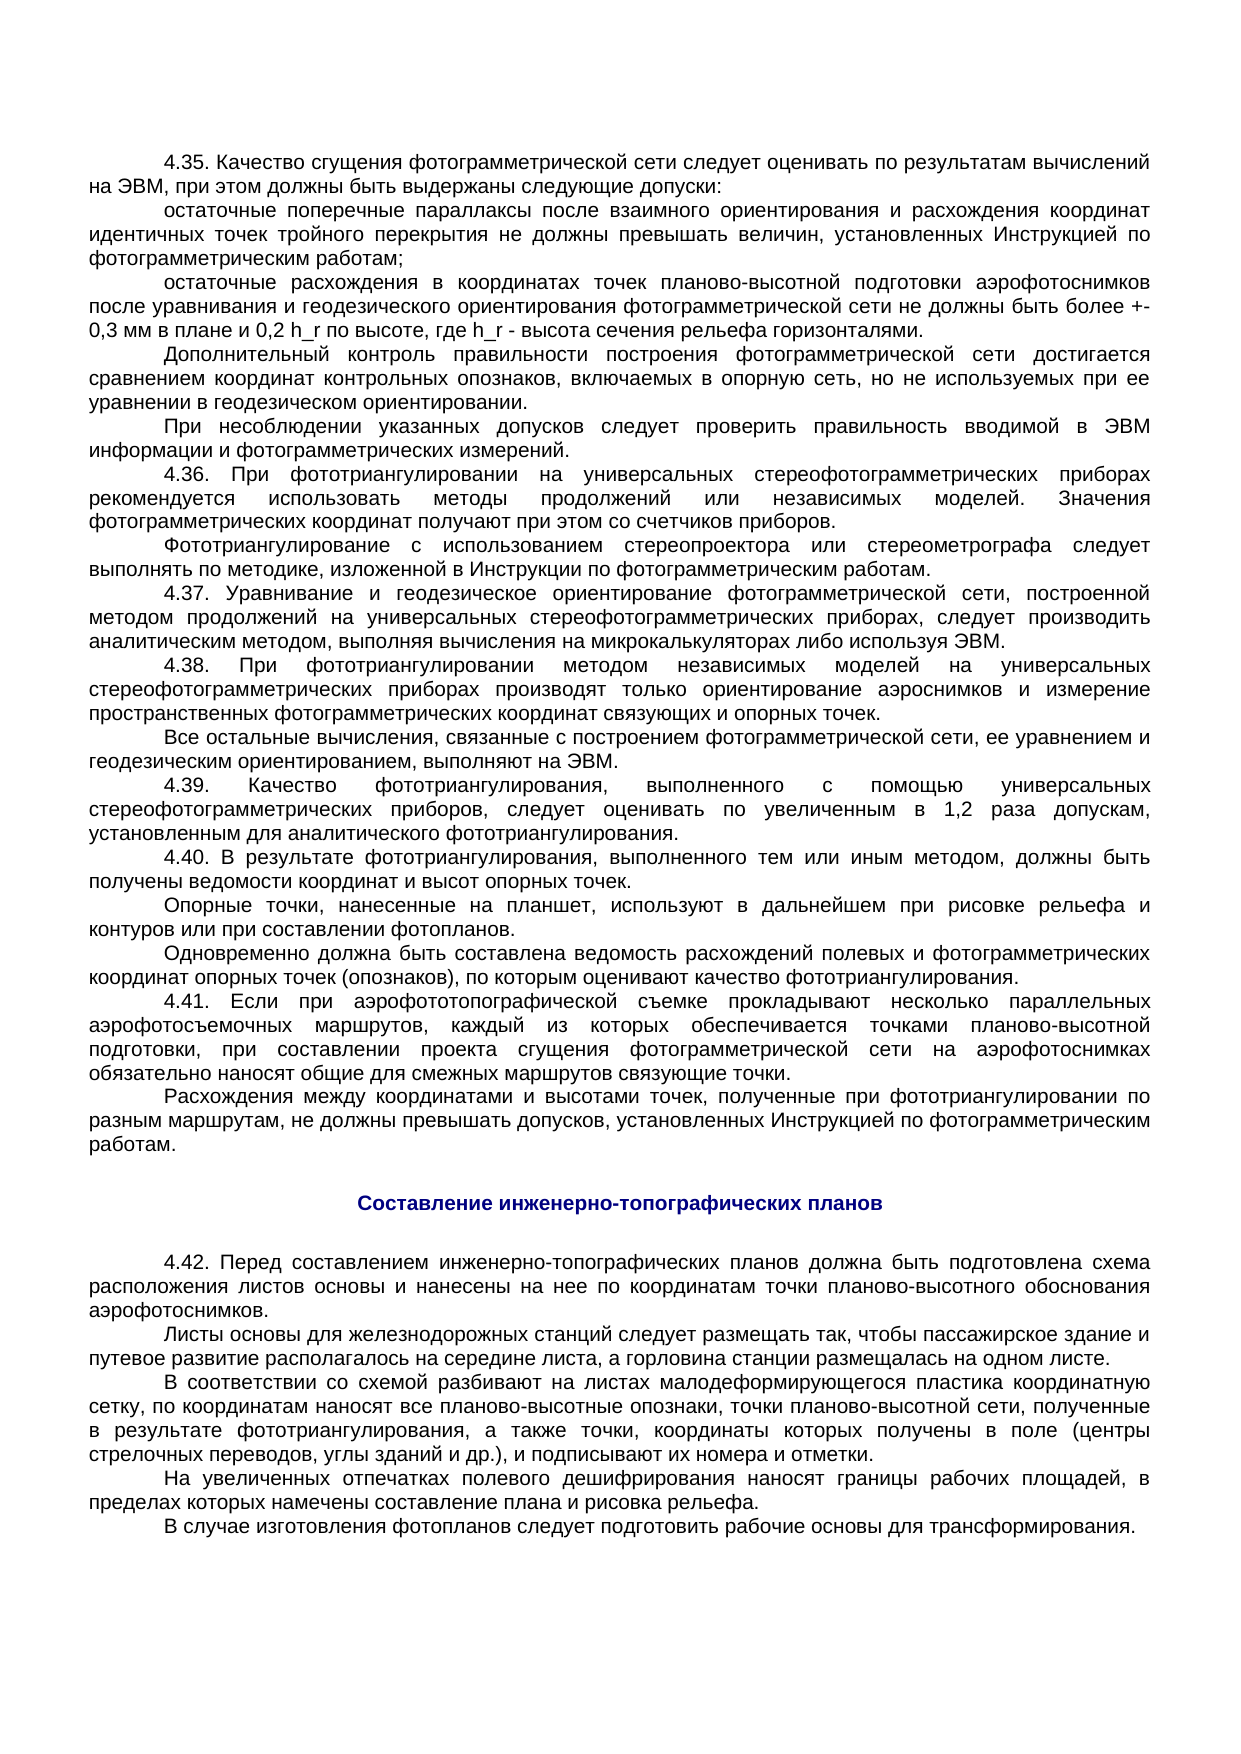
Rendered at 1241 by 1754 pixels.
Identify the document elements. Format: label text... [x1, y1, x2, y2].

text 4.36. При фототриангулировании на универсальных стереофотограмметрических приборах рекомендуется использовать методы продолжений или независимых моделей. Значения фотограмметрических координат получают при этом со счетчиков приборов. [88, 461, 1152, 533]
text В соответствии со схемой разбивают на листах малодеформирующегося пластика координатную сетку, по координатам наносят все планово-высотные опознаки, точки планово-высотной сети, полученные в результате фототриангулирования, а также точки, координаты которых получены в поле (центры стрелочных переводов, углы зданий и др.), и подписывают их номера и отметки. [88, 1370, 1152, 1466]
text Дополнительный контроль правильности построения фотограмметрической сети достигается сравнением координат контрольных опознаков, включаемых в опорную сеть, но не используемых при ее уравнении в геодезическом ориентировании. [88, 342, 1152, 413]
text Фототриангулирование с использованием стереопроектора или стереометрографа следует выполнять по методике, изложенной в Инструкции по фотограмметрическим работам. [88, 533, 1152, 581]
text В случае изготовления фотопланов следует подготовить рабочие основы для трансформирования. [88, 1513, 1152, 1537]
text При несоблюдении указанных допусков следует проверить правильность вводимой в ЭВМ информации и фотограмметрических измерений. [88, 413, 1152, 461]
text 4.38. При фототриангулировании методом независимых моделей на универсальных стереофотограмметрических приборах производят только ориентирование аэроснимков и измерение пространственных фотограмметрических координат связующих и опорных точек. [88, 653, 1152, 725]
text 4.37. Уравнивание и геодезическое ориентирование фотограмметрической сети, построенной методом продолжений на универсальных стереофотограмметрических приборах, следует производить аналитическим методом, выполняя вычисления на микрокалькуляторах либо используя ЭВМ. [88, 581, 1152, 653]
text Опорные точки, нанесенные на планшет, используют в дальнейшем при рисовке рельефа и контуров или при составлении фотопланов. [88, 893, 1152, 941]
text Листы основы для железнодорожных станций следует размещать так, чтобы пассажирское здание и путевое развитие располагалось на середине листа, а горловина станции размещалась на одном листе. [88, 1322, 1152, 1370]
text остаточные расхождения в координатах точек планово-высотной подготовки аэрофотоснимков после уравнивания и геодезического ориентирования фотограмметрической сети не должны быть более +-0,3 мм в плане и 0,2 h_r по высоте, где h_r - высота сечения рельефа горизонталями. [88, 270, 1152, 342]
text 4.40. В результате фототриангулирования, выполненного тем или иным методом, должны быть получены ведомости координат и высот опорных точек. [88, 845, 1152, 893]
text Все остальные вычисления, связанные с построением фотограмметрической сети, ее уравнением и геодезическим ориентированием, выполняют на ЭВМ. [88, 725, 1152, 773]
text 4.39. Качество фототриангулирования, выполненного с помощью универсальных стереофотограмметрических приборов, следует оценивать по увеличенным в 1,2 раза допускам, установленным для аналитического фототриангулирования. [88, 773, 1152, 845]
text На увеличенных отпечатках полевого дешифрирования наносят границы рабочих площадей, в пределах которых намечены составление плана и рисовка рельефа. [88, 1466, 1152, 1513]
text остаточные поперечные параллаксы после взаимного ориентирования и расхождения координат идентичных точек тройного перекрытия не должны превышать величин, установленных Инструкцией по фотограмметрическим работам; [88, 198, 1152, 270]
text 4.35. Качество сгущения фотограмметрической сети следует оценивать по результатам вычислений на ЭВМ, при этом должны быть выдержаны следующие допуски: [88, 150, 1152, 198]
text 4.42. Перед составлением инженерно-топографических планов должна быть подготовлена схема расположения листов основы и нанесены на нее по координатам точки планово-высотного обоснования аэрофотоснимков. [88, 1250, 1152, 1322]
text 4.41. Если при аэрофототопографической съемке прокладывают несколько параллельных аэрофотосъемочных маршрутов, каждый из которых обеспечивается точками планово-высотной подготовки, при составлении проекта сгущения фотограмметрической сети на аэрофотоснимках обязательно наносят общие для смежных маршрутов связующие точки. [88, 988, 1152, 1084]
text Расхождения между координатами и высотами точек, полученные при фототриангулировании по разным маршрутам, не должны превышать допусков, установленных Инструкцией по фотограмметрическим работам. [88, 1084, 1152, 1156]
list Составление инженерно-топографических планов [88, 1191, 1152, 1215]
text Одновременно должна быть составлена ведомость расхождений полевых и фотограмметрических координат опорных точек (опознаков), по которым оценивают качество фототриангулирования. [88, 941, 1152, 988]
